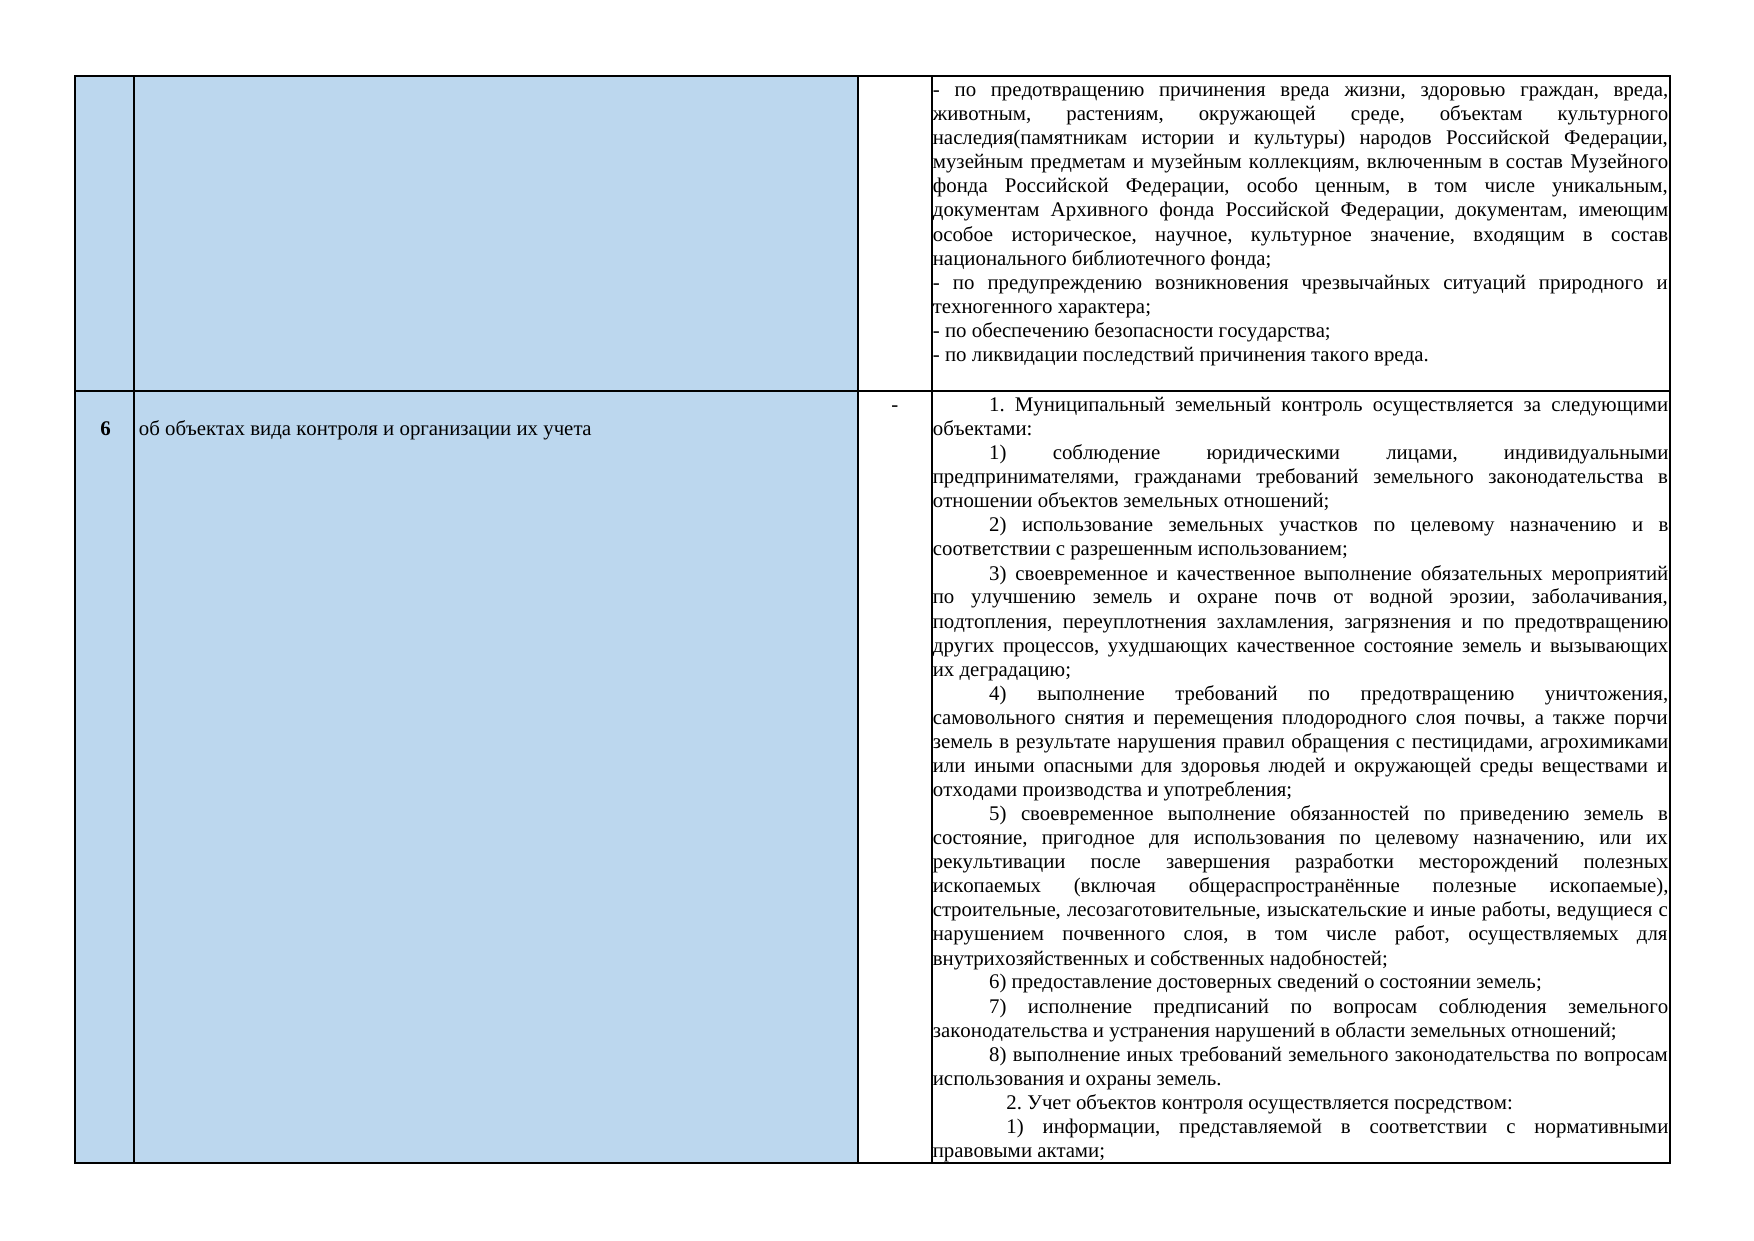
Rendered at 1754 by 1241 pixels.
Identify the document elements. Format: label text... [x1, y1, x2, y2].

table_cell - [859, 77, 931, 390]
table_cell 6 [76, 392, 133, 1162]
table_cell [135, 77, 857, 390]
table_cell 5 [76, 77, 133, 390]
table_cell - [859, 392, 931, 1162]
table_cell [135, 392, 857, 1162]
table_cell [933, 77, 1669, 390]
